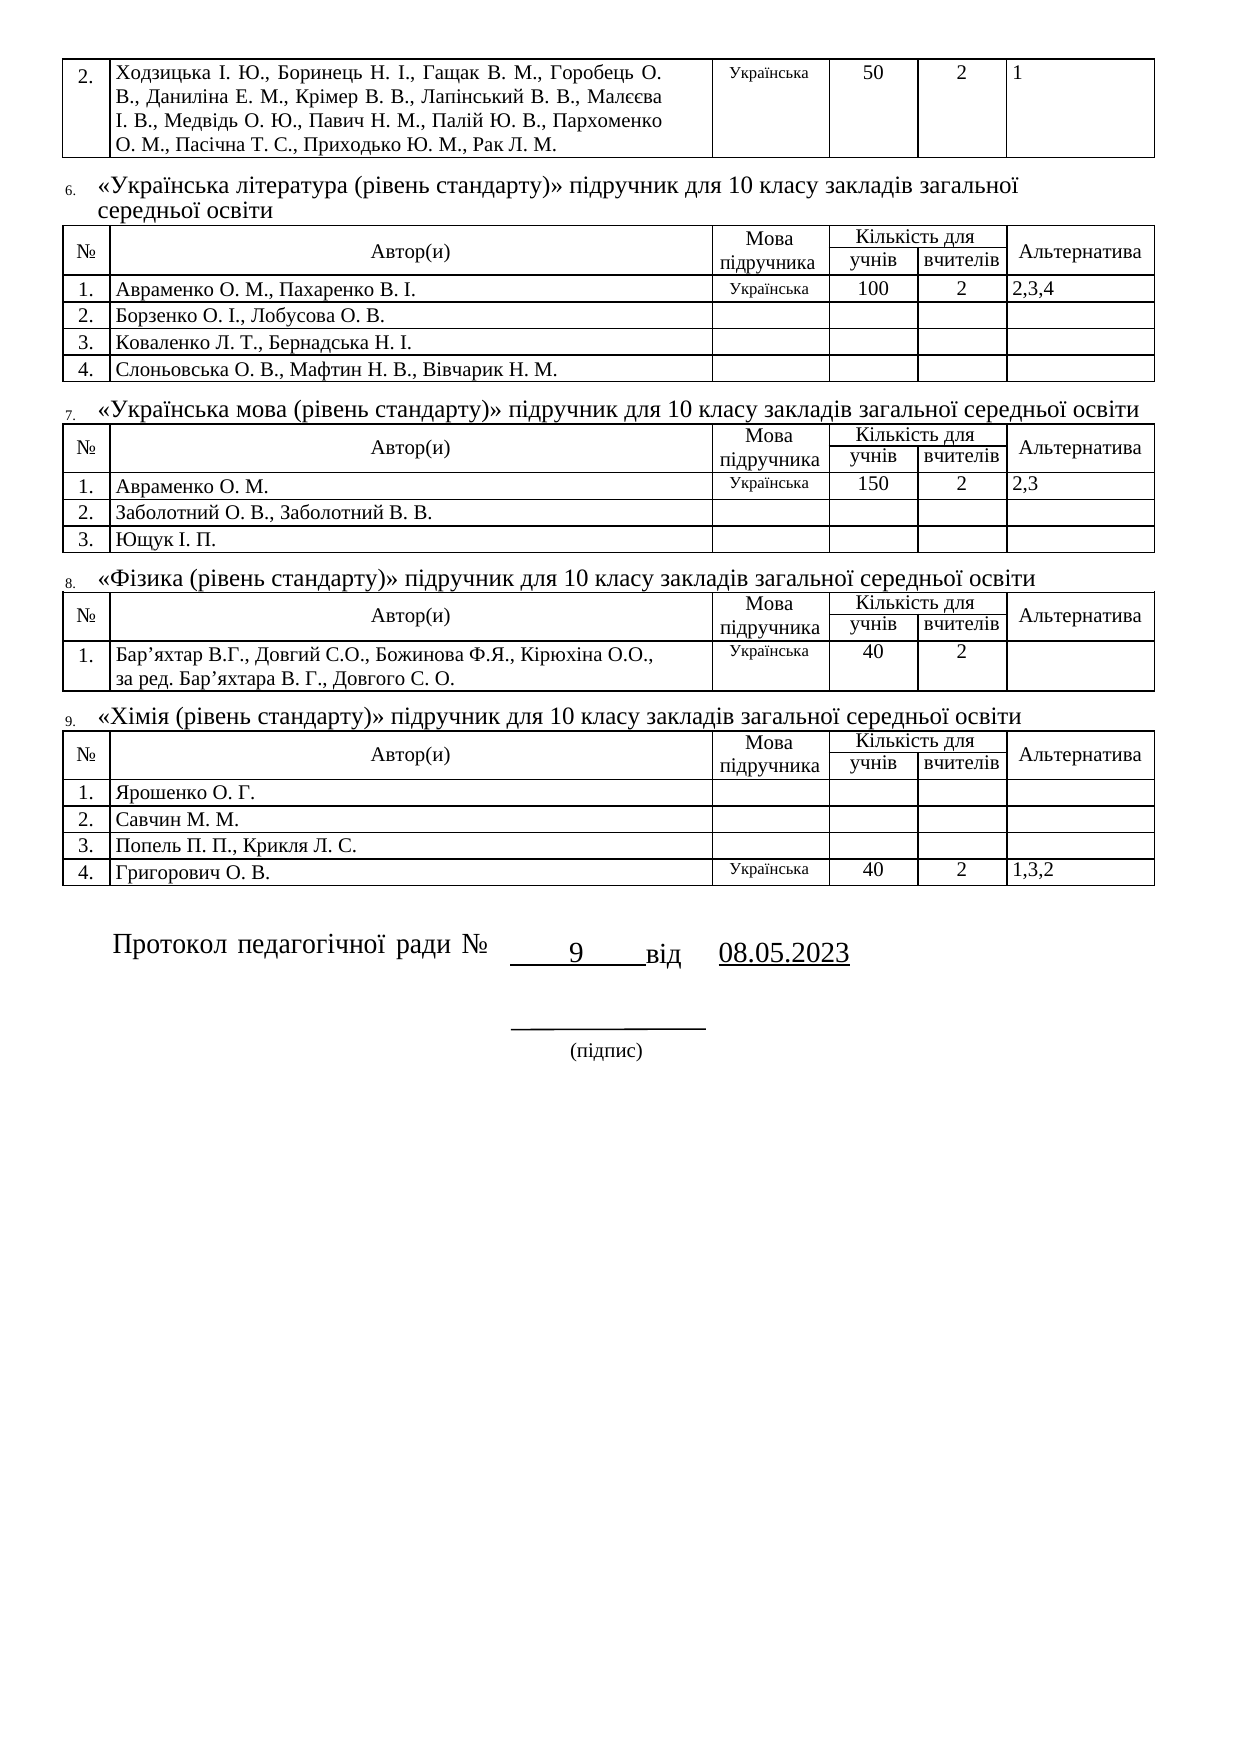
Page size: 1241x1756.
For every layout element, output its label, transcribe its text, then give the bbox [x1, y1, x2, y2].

table_cell 3. [64, 833, 109, 858]
table_cell [1008, 356, 1154, 381]
table_cell [830, 833, 917, 858]
table_cell Борзенко О. І., Лобусова О. В. [111, 303, 712, 327]
table_cell учнів [830, 615, 917, 640]
table_cell [830, 527, 917, 552]
table_cell [1008, 833, 1154, 858]
table_cell 1. [64, 780, 109, 805]
table_cell вчителів [919, 447, 1006, 472]
table_header Мова підручника [713, 593, 829, 640]
table_header 2 [919, 60, 1006, 157]
table_cell [919, 329, 1006, 354]
table_cell [830, 329, 917, 354]
table_cell Авраменко О. М., Пахаренко В. І. [111, 276, 712, 301]
table_cell [919, 303, 1006, 327]
table_cell Заболотний О. В., Заболотний В. В. [111, 500, 712, 525]
table_header Мова підручника [713, 425, 829, 472]
table_header № [64, 593, 109, 640]
table_header № [64, 732, 109, 778]
table_cell Ярошенко О. Г. [111, 780, 712, 805]
subtitle 08.05.2023 [718, 935, 1188, 969]
table_cell 4. [64, 860, 109, 885]
table_cell Попель П. П., Крикля Л. С. [111, 833, 712, 858]
table_cell Авраменко О. М. [111, 473, 712, 498]
table_cell учнів [830, 447, 917, 472]
table_cell 1. [64, 473, 109, 498]
table_cell 40 [830, 642, 917, 690]
table_cell учнів [830, 248, 917, 274]
list «Хімія (рівень стандарту)» підручник для 10 класу закладів загальної середньої освіти [65, 701, 1188, 730]
table_header Автор(и) [111, 425, 712, 472]
table_header Автор(и) [111, 732, 712, 778]
table_cell 3. [64, 329, 109, 354]
table_cell [830, 807, 917, 832]
table_cell 2 [919, 276, 1006, 301]
table_cell Українська [713, 642, 829, 690]
table_cell 2. [64, 500, 109, 525]
table_cell 2,3 [1008, 473, 1154, 498]
table_header Альтернатива [1008, 593, 1154, 640]
table_header Мова підручника [713, 226, 829, 274]
table_cell [1008, 500, 1154, 525]
table_header Альтернатива [1008, 732, 1154, 778]
table_cell [713, 807, 829, 832]
table_cell [713, 356, 829, 381]
table_cell [830, 500, 917, 525]
table_cell 4. [64, 356, 109, 381]
table_cell 2,3,4 [1008, 276, 1154, 301]
table_cell 40 [830, 860, 917, 885]
table_cell Українська [713, 473, 829, 498]
table_cell [919, 780, 1006, 805]
table_header Кількість для [830, 732, 1006, 752]
table_cell [713, 329, 829, 354]
table_cell Українська [713, 276, 829, 301]
table_cell [713, 833, 829, 858]
table_cell [830, 780, 917, 805]
table_cell вчителів [919, 248, 1006, 274]
table_header 50 [830, 60, 917, 157]
table_cell [919, 807, 1006, 832]
table_cell [1008, 329, 1154, 354]
table_header Ходзицька І. Ю., Боринець Н. І., Гащак В. М., Горобець О. В., Даниліна Е. М., Крімер В. В., Лапінський В. В., Малєєва І. В., Медвідь О. Ю., Павич Н. М., Палій Ю. В., Пархоменко О. М., Пасічна Т. С., Приходько Ю. М., Рак Л. М. [111, 60, 712, 157]
table_cell [713, 303, 829, 327]
list «Українська мова (рівень стандарту)» підручник для 10 класу закладів загальної середньої освіти [65, 394, 1188, 423]
table_cell 1. [64, 276, 109, 301]
table_header Альтернатива [1008, 226, 1154, 274]
table_cell 3. [64, 527, 109, 552]
table_header Кількість для [830, 226, 1006, 247]
table_cell 1,3,2 [1008, 860, 1154, 885]
table_header № [64, 226, 109, 274]
table_cell Українська [713, 860, 829, 885]
table_cell Григорович О. В. [111, 860, 712, 885]
text (підпис) [481, 1038, 731, 1062]
table_cell [713, 527, 829, 552]
table_header Кількість для [830, 425, 1006, 445]
text 9 від [510, 935, 694, 970]
table_header Автор(и) [111, 226, 712, 274]
table_header № [64, 425, 109, 472]
table_cell 1. [64, 642, 109, 690]
list «Українська література (рівень стандарту)» підручник для 10 класу закладів загальної середньої освіти [65, 173, 1116, 224]
table_cell Слоньовська О. В., Мафтин Н. В., Вівчарик Н. М. [111, 356, 712, 381]
table_header 2. [63, 60, 109, 157]
table_cell [919, 500, 1006, 525]
table_header Мова підручника [713, 732, 829, 778]
table_cell [1008, 807, 1154, 832]
table_cell [830, 356, 917, 381]
table_cell 150 [830, 473, 917, 498]
table_header 1 [1007, 60, 1154, 157]
table_cell [1008, 527, 1154, 552]
table_cell [830, 303, 917, 327]
table_cell [919, 527, 1006, 552]
table_cell [1008, 780, 1154, 805]
table_cell 100 [830, 276, 917, 301]
table_cell Бар’яхтар В.Г., Довгий С.О., Божинова Ф.Я., Кірюхіна О.О., за ред. Бар’яхтара В. Г., Довгого С. О. [111, 642, 712, 690]
table_cell [713, 500, 829, 525]
table_cell 2 [919, 860, 1006, 885]
table_cell 2 [919, 642, 1006, 690]
table_header Альтернатива [1008, 425, 1154, 472]
table_cell [919, 833, 1006, 858]
table_cell [713, 780, 829, 805]
table_cell Савчин М. М. [111, 807, 712, 832]
list «Фізика (рівень стандарту)» підручник для 10 класу закладів загальної середньої освіти [65, 563, 1188, 591]
table_cell Коваленко Л. Т., Бернадська Н. І. [111, 329, 712, 354]
table_header Українська [713, 60, 829, 157]
table_cell 2 [919, 473, 1006, 498]
table_cell Ющук І. П. [111, 527, 712, 552]
table_cell [1008, 642, 1154, 690]
table_cell [1008, 303, 1154, 327]
table_cell 2. [64, 303, 109, 327]
table_header Кількість для [830, 593, 1006, 613]
subtitle Протокол педагогічної ради № [112, 926, 490, 959]
table_cell вчителів [919, 753, 1006, 778]
table_cell вчителів [919, 615, 1006, 640]
table_cell 2. [64, 807, 109, 832]
table_cell учнів [830, 753, 917, 778]
table_header Автор(и) [111, 593, 712, 640]
table_cell [919, 356, 1006, 381]
